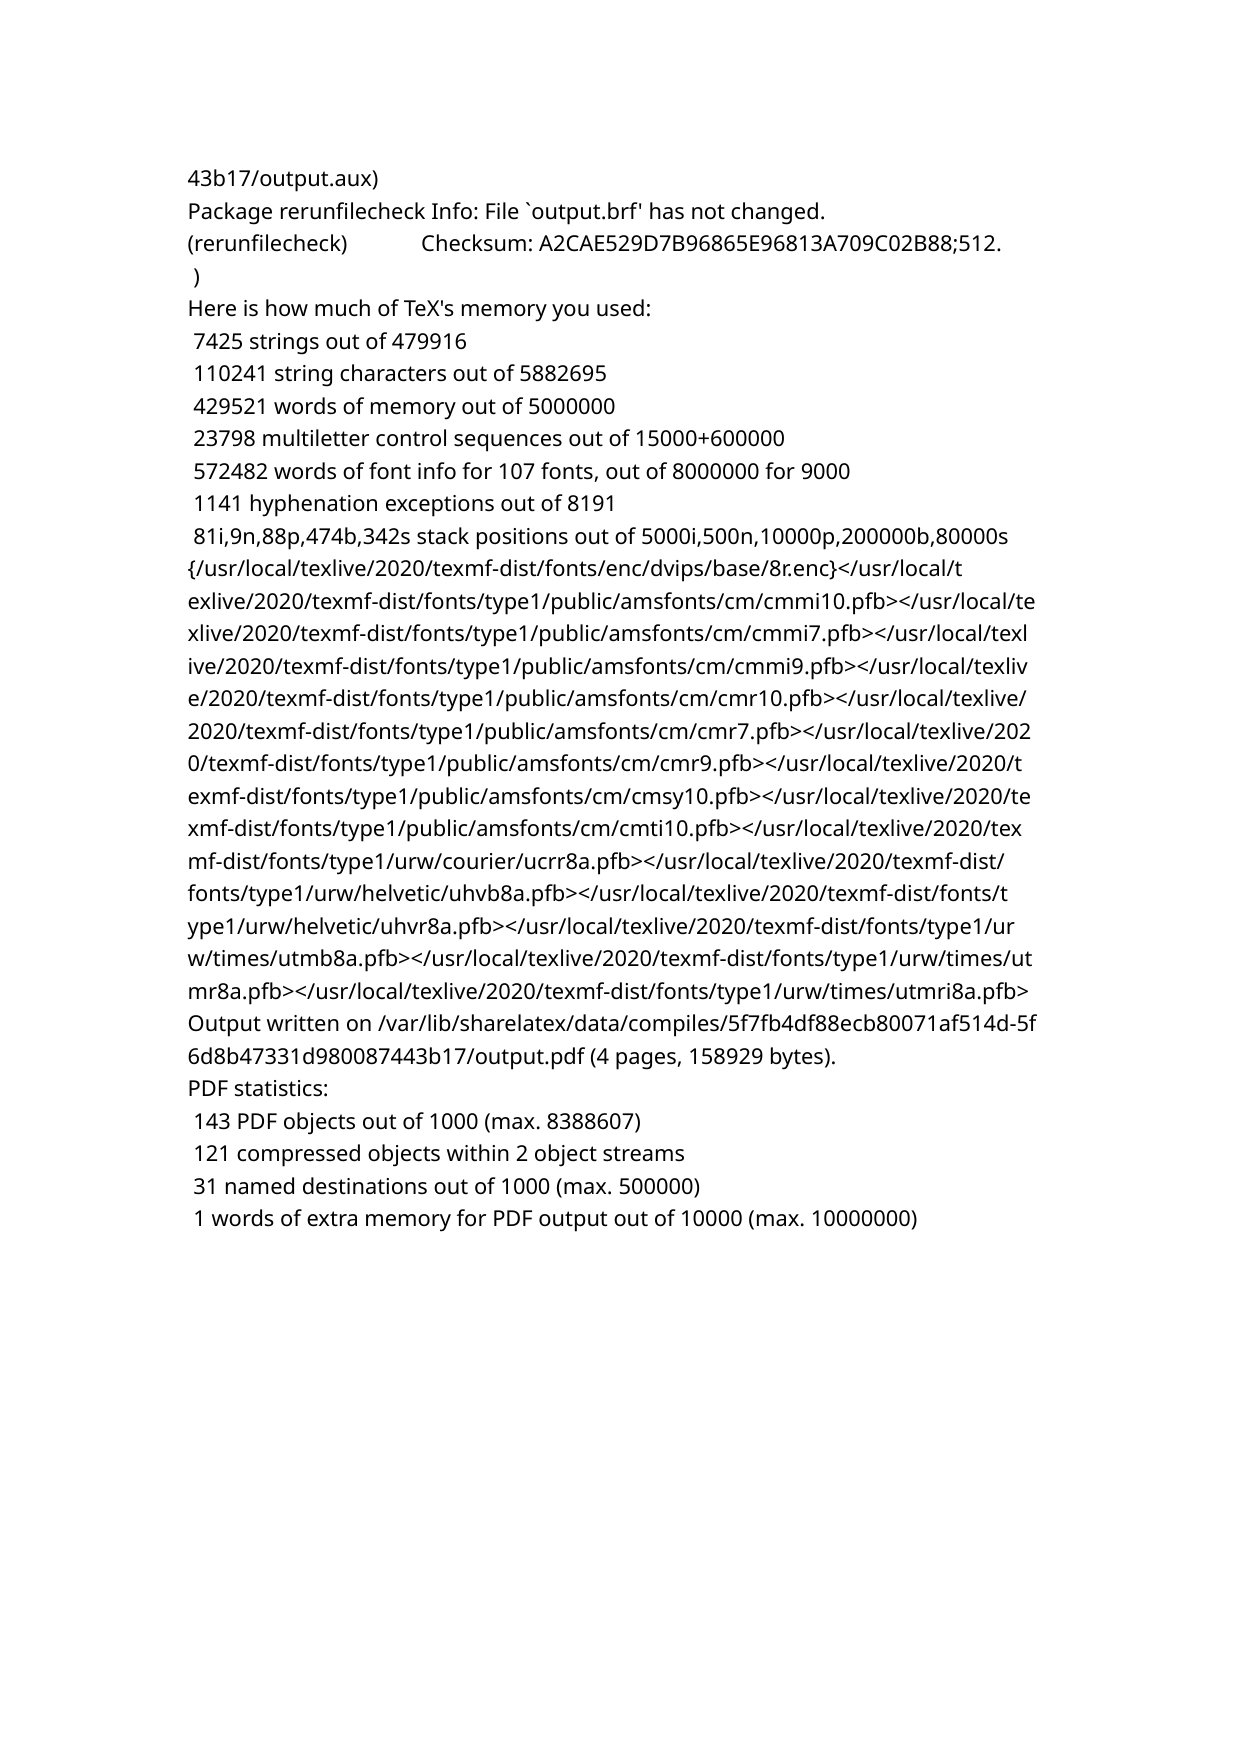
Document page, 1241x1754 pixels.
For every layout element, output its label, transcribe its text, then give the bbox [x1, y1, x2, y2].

text Output written on /var/lib/sharelatex/data/compiles/5f7fb4df88ecb80071af514d-5f [187, 1007, 1053, 1039]
text mf-dist/fonts/type1/urw/courier/ucrr8a.pfb></usr/local/texlive/2020/texmf-dist/ [187, 844, 1053, 877]
text ive/2020/texmf-dist/fonts/type1/public/amsfonts/cm/cmmi9.pfb></usr/local/texliv [187, 649, 1053, 682]
text (rerunfilecheck) Checksum: A2CAE529D7B96865E96813A709C02B88;512. [187, 227, 1053, 259]
text mr8a.pfb></usr/local/texlive/2020/texmf-dist/fonts/type1/urw/times/utmri8a.pfb> [187, 974, 1053, 1007]
text 429521 words of memory out of 5000000 [187, 389, 1053, 422]
text ) [187, 259, 1053, 292]
text Here is how much of TeX's memory you used: [187, 292, 1053, 324]
text 31 named destinations out of 1000 (max. 500000) [187, 1169, 1053, 1202]
text 1 words of extra memory for PDF output out of 10000 (max. 10000000) [187, 1202, 1053, 1234]
text exmf-dist/fonts/type1/public/amsfonts/cm/cmsy10.pfb></usr/local/texlive/2020/te [187, 779, 1053, 812]
text fonts/type1/urw/helvetic/uhvb8a.pfb></usr/local/texlive/2020/texmf-dist/fonts/t [187, 877, 1053, 909]
text 1141 hyphenation exceptions out of 8191 [187, 487, 1053, 519]
text xmf-dist/fonts/type1/public/amsfonts/cm/cmti10.pfb></usr/local/texlive/2020/tex [187, 812, 1053, 844]
text 7425 strings out of 479916 [187, 324, 1053, 357]
text 143 PDF objects out of 1000 (max. 8388607) [187, 1104, 1053, 1137]
text exlive/2020/texmf-dist/fonts/type1/public/amsfonts/cm/cmmi10.pfb></usr/local/te [187, 584, 1053, 617]
text ype1/urw/helvetic/uhvr8a.pfb></usr/local/texlive/2020/texmf-dist/fonts/type1/ur [187, 909, 1053, 942]
text PDF statistics: [187, 1072, 1053, 1104]
text e/2020/texmf-dist/fonts/type1/public/amsfonts/cm/cmr10.pfb></usr/local/texlive/ [187, 682, 1053, 714]
text 2020/texmf-dist/fonts/type1/public/amsfonts/cm/cmr7.pfb></usr/local/texlive/202 [187, 714, 1053, 747]
text {/usr/local/texlive/2020/texmf-dist/fonts/enc/dvips/base/8r.enc}</usr/local/t [187, 552, 1053, 584]
text xlive/2020/texmf-dist/fonts/type1/public/amsfonts/cm/cmmi7.pfb></usr/local/texl [187, 617, 1053, 649]
text 572482 words of font info for 107 fonts, out of 8000000 for 9000 [187, 454, 1053, 487]
text 110241 string characters out of 5882695 [187, 357, 1053, 389]
text 121 compressed objects within 2 object streams [187, 1137, 1053, 1169]
text Package rerunfilecheck Info: File `output.brf' has not changed. [187, 194, 1053, 227]
text w/times/utmb8a.pfb></usr/local/texlive/2020/texmf-dist/fonts/type1/urw/times/ut [187, 942, 1053, 974]
text 0/texmf-dist/fonts/type1/public/amsfonts/cm/cmr9.pfb></usr/local/texlive/2020/t [187, 747, 1053, 779]
text 81i,9n,88p,474b,342s stack positions out of 5000i,500n,10000p,200000b,80000s [187, 519, 1053, 552]
text 43b17/output.aux) [187, 162, 1053, 194]
text 23798 multiletter control sequences out of 15000+600000 [187, 422, 1053, 454]
text 6d8b47331d980087443b17/output.pdf (4 pages, 158929 bytes). [187, 1039, 1053, 1072]
